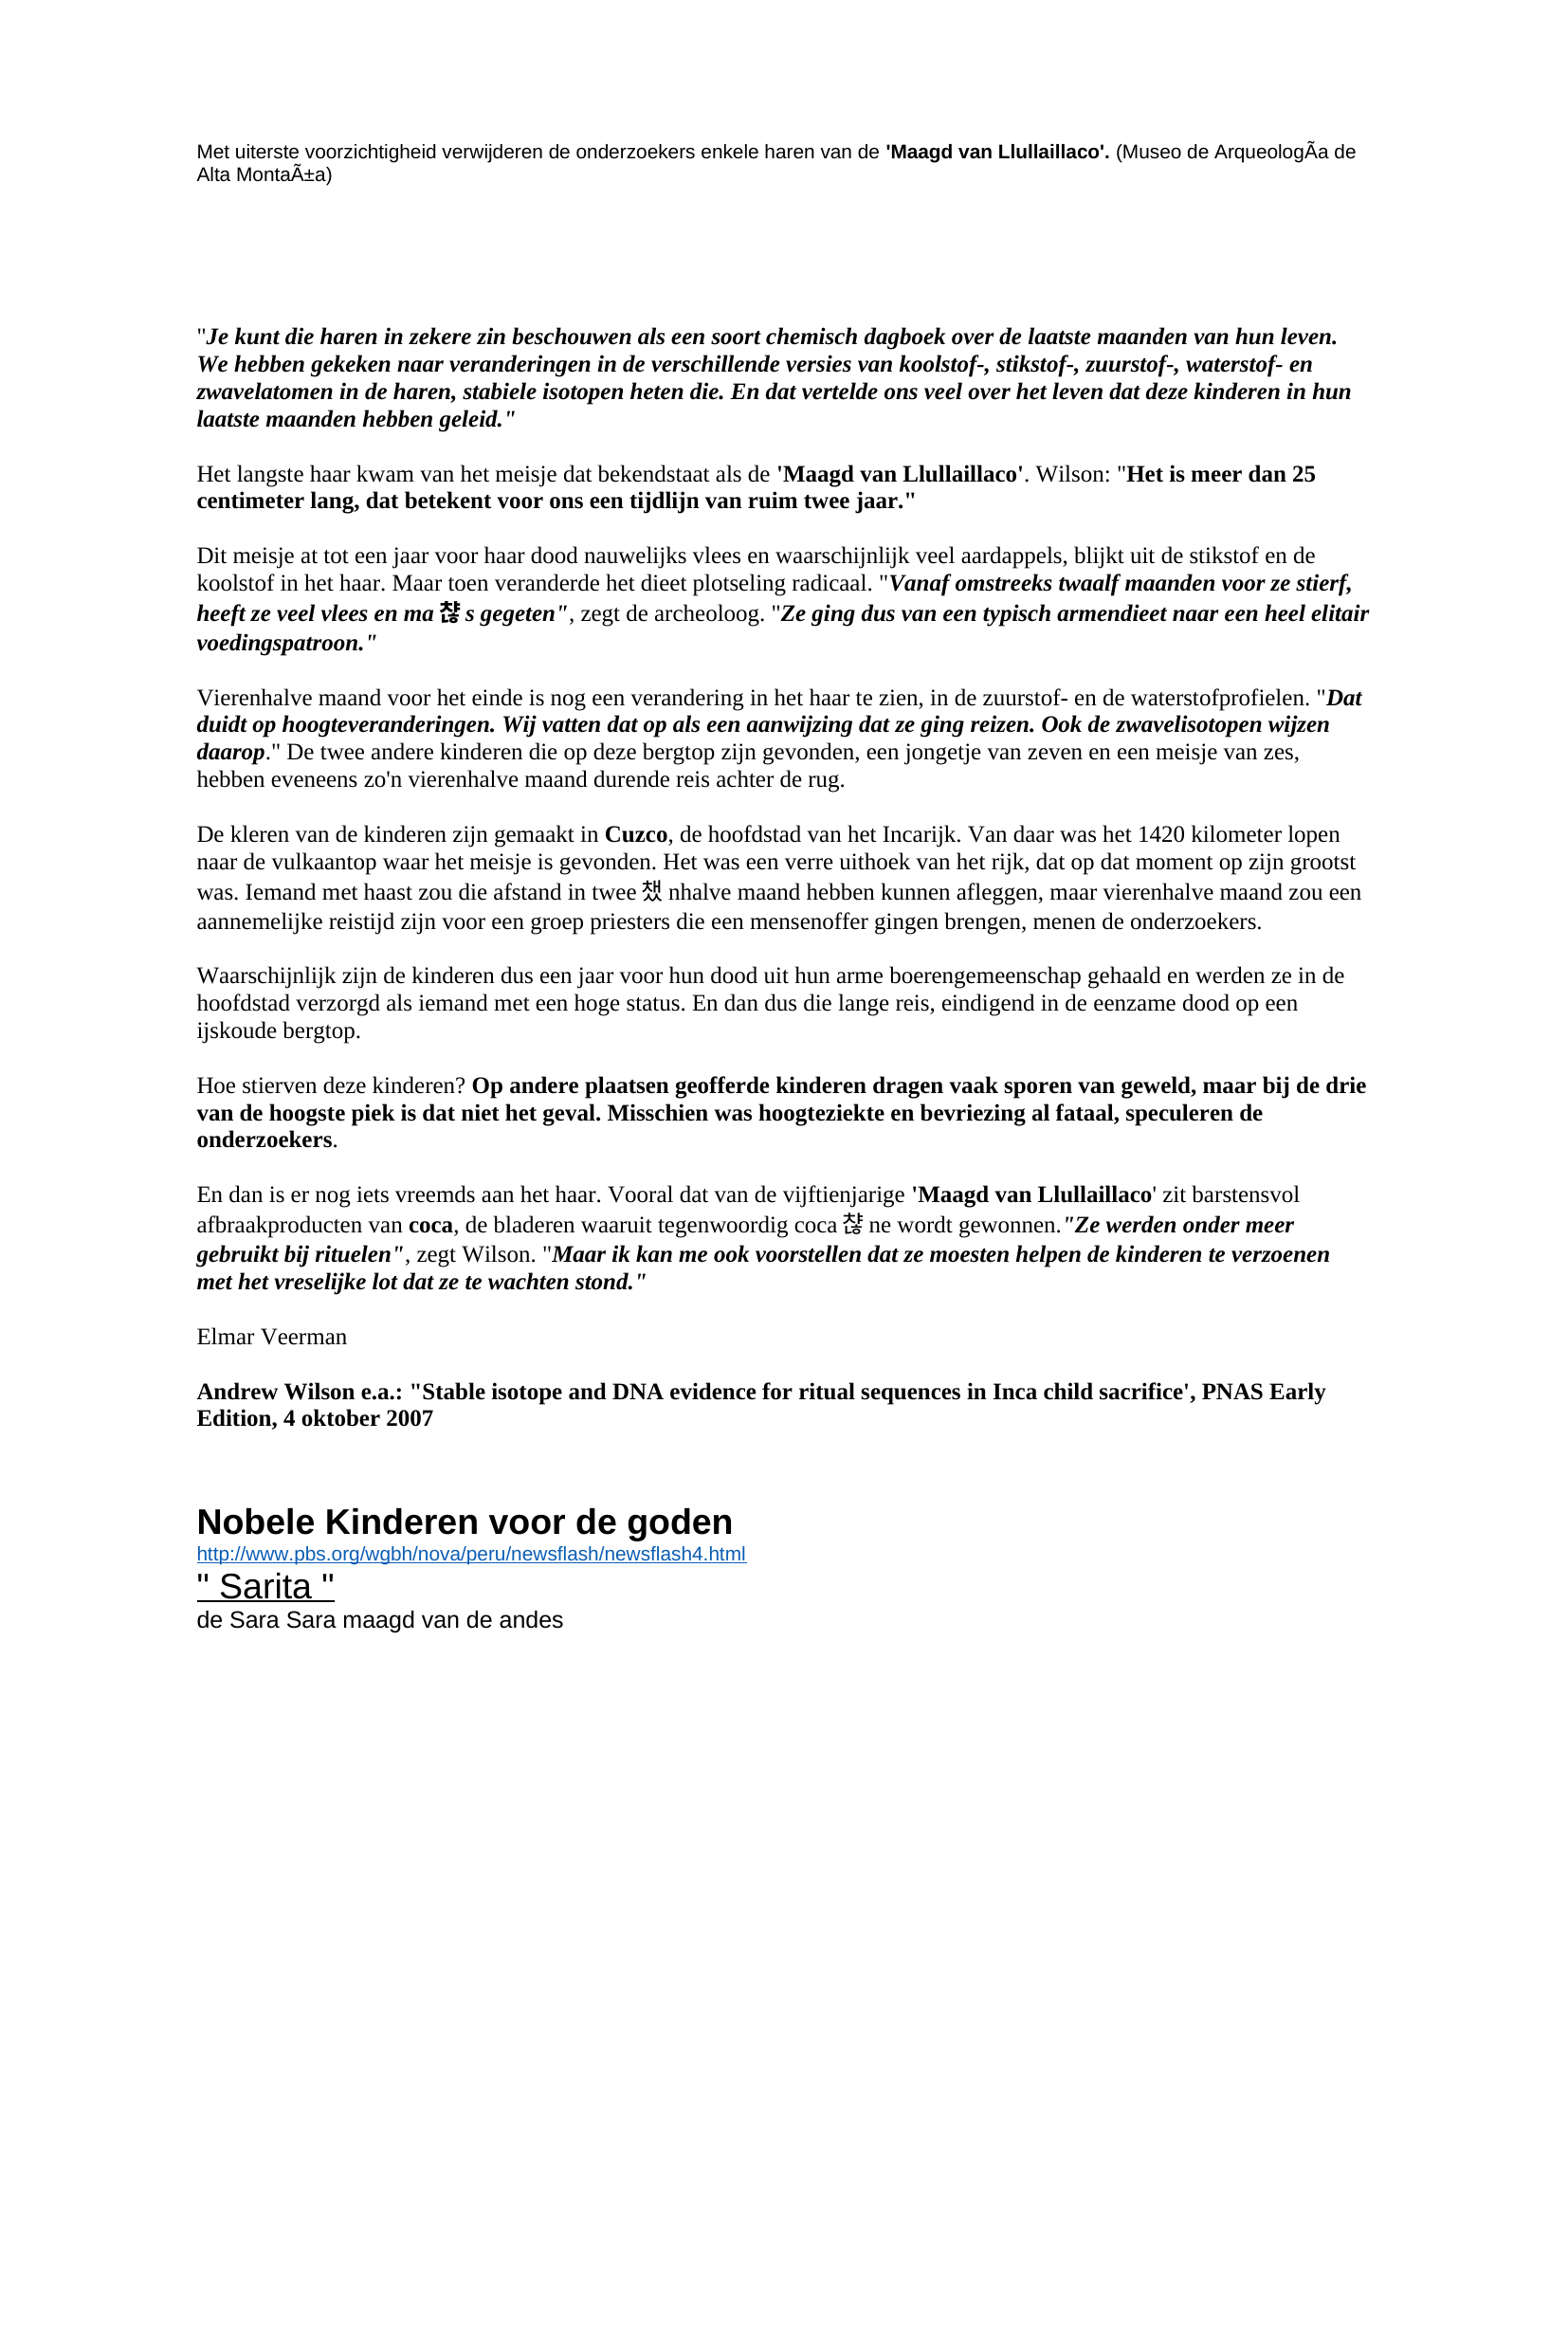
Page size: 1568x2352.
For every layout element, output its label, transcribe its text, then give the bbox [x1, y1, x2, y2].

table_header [182, 1486, 1357, 1674]
text Het langste haar kwam van het meisje dat bekendstaat als de 'Maagd van Llullaillaco'. Wilson: "Het is meer dan 25 centimeter lang, dat betekent voor ons een tijdlijn van ruim twee jaar." [196, 460, 1372, 514]
text Waarschijnlijk zijn de kinderen dus een jaar voor hun dood uit hun arme boerengemeenschap gehaald en werden ze in de hoofdstad verzorgd als iemand met een hoge status. En dan dus die lange reis, eindigend in de eenzame dood op een ijskoude bergtop. [196, 961, 1372, 1044]
text Elmar Veerman [196, 1322, 1372, 1349]
text Hoe stierven deze kinderen? Op andere plaatsen geofferde kinderen dragen vaak sporen van geweld, maar bij de drie van de hoogste piek is dat niet het geval. Misschien was hoogteziekte en bevriezing al fataal, speculeren de onderzoekers. [196, 1071, 1372, 1153]
text "Je kunt die haren in zekere zin beschouwen als een soort chemisch dagboek over de laatste maanden van hun leven. We hebben gekeken naar veranderingen in de verschillende versies van koolstof-, stikstof-, zuurstof-, waterstof- en zwavelatomen in de haren, stabiele isotopen heten die. En dat vertelde ons veel over het leven dat deze kinderen in hun laatste maanden hebben geleid." [196, 323, 1372, 432]
text Met uiterste voorzichtigheid verwijderen de onderzoekers enkele haren van de 'Maagd van Llullaillaco'. (Museo de ArqueologÃa de Alta MontaÃ±a) [196, 140, 1372, 186]
text Andrew Wilson e.a.: "Stable isotope and DNA evidence for ritual sequences in Inca child sacrifice', PNAS Early Edition, 4 oktober 2007 [196, 1377, 1372, 1431]
text Vierenhalve maand voor het einde is nog een verandering in het haar te zien, in de zuurstof- en de waterstofprofielen. "Dat duidt op hoogteveranderingen. Wij vatten dat op als een aanwijzing dat ze ging reizen. Ook de zwavelisotopen wijzen daarop." De twee andere kinderen die op deze bergtop zijn gevonden, een jongetje van zeven en een meisje van zes, hebben eveneens zo'n vierenhalve maand durende reis achter de rug. [196, 684, 1372, 793]
text En dan is er nog iets vreemds aan het haar. Vooral dat van de vijftienjarige 'Maagd van Llullaillaco' zit barstensvol afbraakproducten van coca, de bladeren waaruit tegenwoordig coca챦ne wordt gewonnen."Ze werden onder meer gebruikt bij rituelen", zegt Wilson. "Maar ik kan me ook voorstellen dat ze moesten helpen de kinderen te verzoenen met het vreselijke lot dat ze te wachten stond." [196, 1180, 1372, 1295]
text Dit meisje at tot een jaar voor haar dood nauwelijks vlees en waarschijnlijk veel aardappels, blijkt uit de stikstof en de koolstof in het haar. Maar toen veranderde het dieet plotseling radicaal. "Vanaf omstreeks twaalf maanden voor ze stierf, heeft ze veel vlees en ma챦s gegeten", zegt de archeoloog. "Ze ging dus van een typisch armendieet naar een heel elitair voedingspatroon." [196, 541, 1372, 656]
text De kleren van de kinderen zijn gemaakt in Cuzco, de hoofdstad van het Incarijk. Van daar was het 1420 kilometer lopen naar de vulkaantop waar het meisje is gevonden. Het was een verre uithoek van het rijk, dat op dat moment op zijn grootst was. Iemand met haast zou die afstand in twee챘nhalve maand hebben kunnen afleggen, maar vierenhalve maand zou een aannemelijke reistijd zijn voor een groep priesters die een mensenoffer gingen brengen, menen de onderzoekers. [196, 820, 1372, 934]
